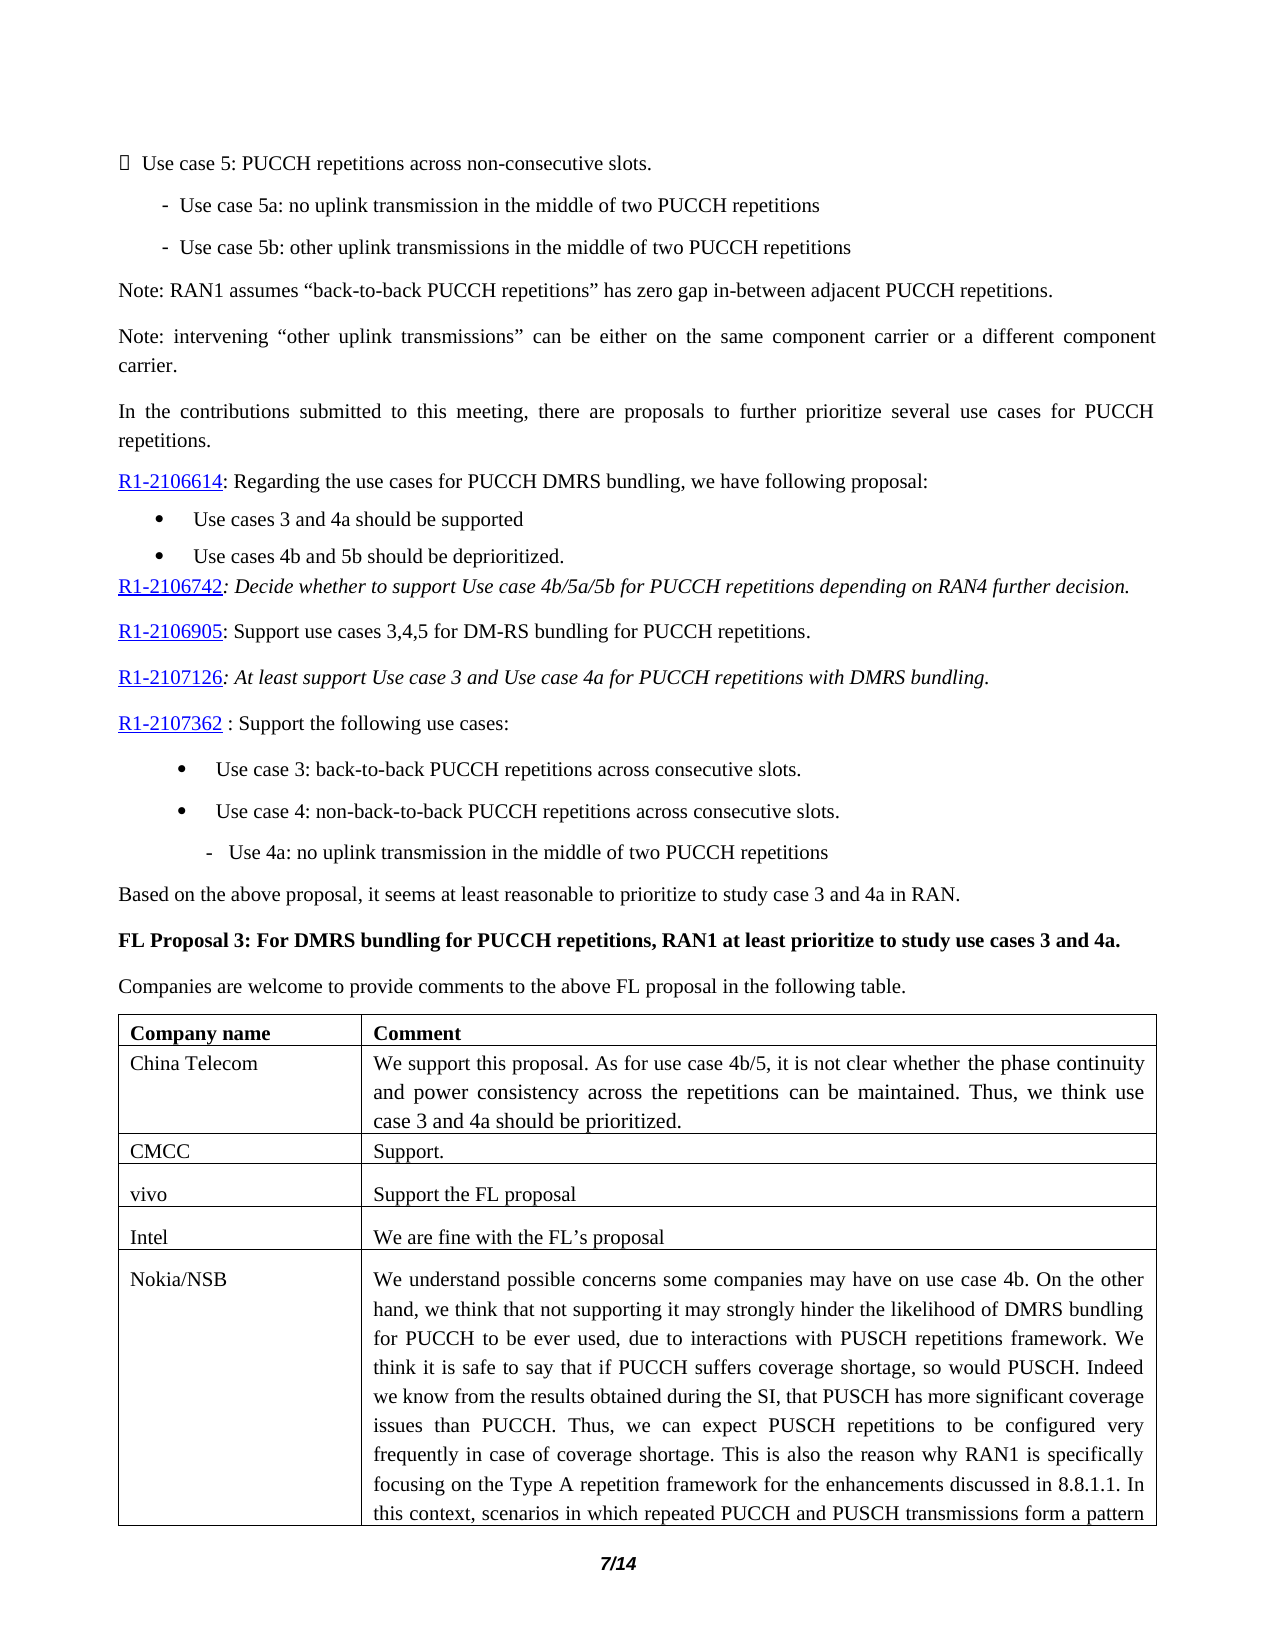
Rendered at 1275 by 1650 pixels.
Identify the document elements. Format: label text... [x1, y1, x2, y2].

table_cell Nokia/NSB [119, 1250, 361, 1525]
text ‐ Use case 5b: other uplink transmissions in the middle of two PUCCH repetitions [162, 231, 1157, 260]
list Use case 4: non-back-to-back PUCCH repetitions across consecutive slots. [178, 793, 1157, 823]
text Companies are welcome to provide comments to the above FL proposal in the following table. [118, 968, 1157, 998]
text R1-2106742: Decide whether to support Use case 4b/5a/5b for PUCCH repetitions depending on RAN4 further decision. [118, 568, 1157, 598]
text R1-2107362 : Support the following use cases: [118, 706, 1157, 735]
table_cell We are fine with the FL’s proposal [362, 1207, 1156, 1249]
table_header Comment [362, 1015, 1156, 1044]
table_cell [362, 1250, 1156, 1525]
table_cell Support. [362, 1134, 1156, 1163]
list Use case 3: back-to-back PUCCH repetitions across consecutive slots. [178, 752, 1157, 781]
table_cell vivo [119, 1164, 361, 1206]
table_cell We support this proposal. As for use case 4b/5, it is not clear whether the phase continuity and power consistency across the repetitions can be maintained. Thus, we think use case 3 and 4a should be prioritized. [362, 1046, 1156, 1133]
list Use cases 3 and 4a should be supported [156, 506, 1157, 531]
text R1-2106614: Regarding the use cases for PUCCH DMRS bundling, we have following proposal: [118, 468, 1157, 493]
text ‐ Use 4a: no uplink transmission in the middle of two PUCCH repetitions [206, 835, 1157, 864]
text ‐ Use case 5a: no uplink transmission in the middle of two PUCCH repetitions [162, 189, 1157, 218]
text Based on the above proposal, it seems at least reasonable to prioritize to study case 3 and 4a in RAN. [118, 877, 1157, 906]
table_cell CMCC [119, 1134, 361, 1163]
table_header Company name [119, 1015, 361, 1044]
table_cell Intel [119, 1207, 361, 1249]
text R1-2107126: At least support Use case 3 and Use case 4a for PUCCH repetitions with DMRS bundling. [118, 660, 1157, 689]
text Note: RAN1 assumes “back-to-back PUCCH repetitions” has zero gap in-between adjacent PUCCH repetitions. [118, 273, 1157, 302]
text  Use case 5: PUCCH repetitions across non-consecutive slots. [118, 148, 1157, 177]
text R1-2106905: Support use cases 3,4,5 for DM-RS bundling for PUCCH repetitions. [118, 614, 1157, 643]
table_cell China Telecom [119, 1046, 361, 1133]
text Note: intervening “other uplink transmissions” can be either on the same component carrier or a different component carrier. [118, 318, 1157, 377]
list Use cases 4b and 5b should be deprioritized. [156, 543, 1157, 568]
table_cell Support the FL proposal [362, 1164, 1156, 1206]
text In the contributions submitted to this meeting, there are proposals to further prioritize several use cases for PUCCH repetitions. [118, 393, 1157, 452]
text FL Proposal 3: For DMRS bundling for PUCCH repetitions, RAN1 at least prioritize to study use cases 3 and 4a. [118, 923, 1157, 952]
